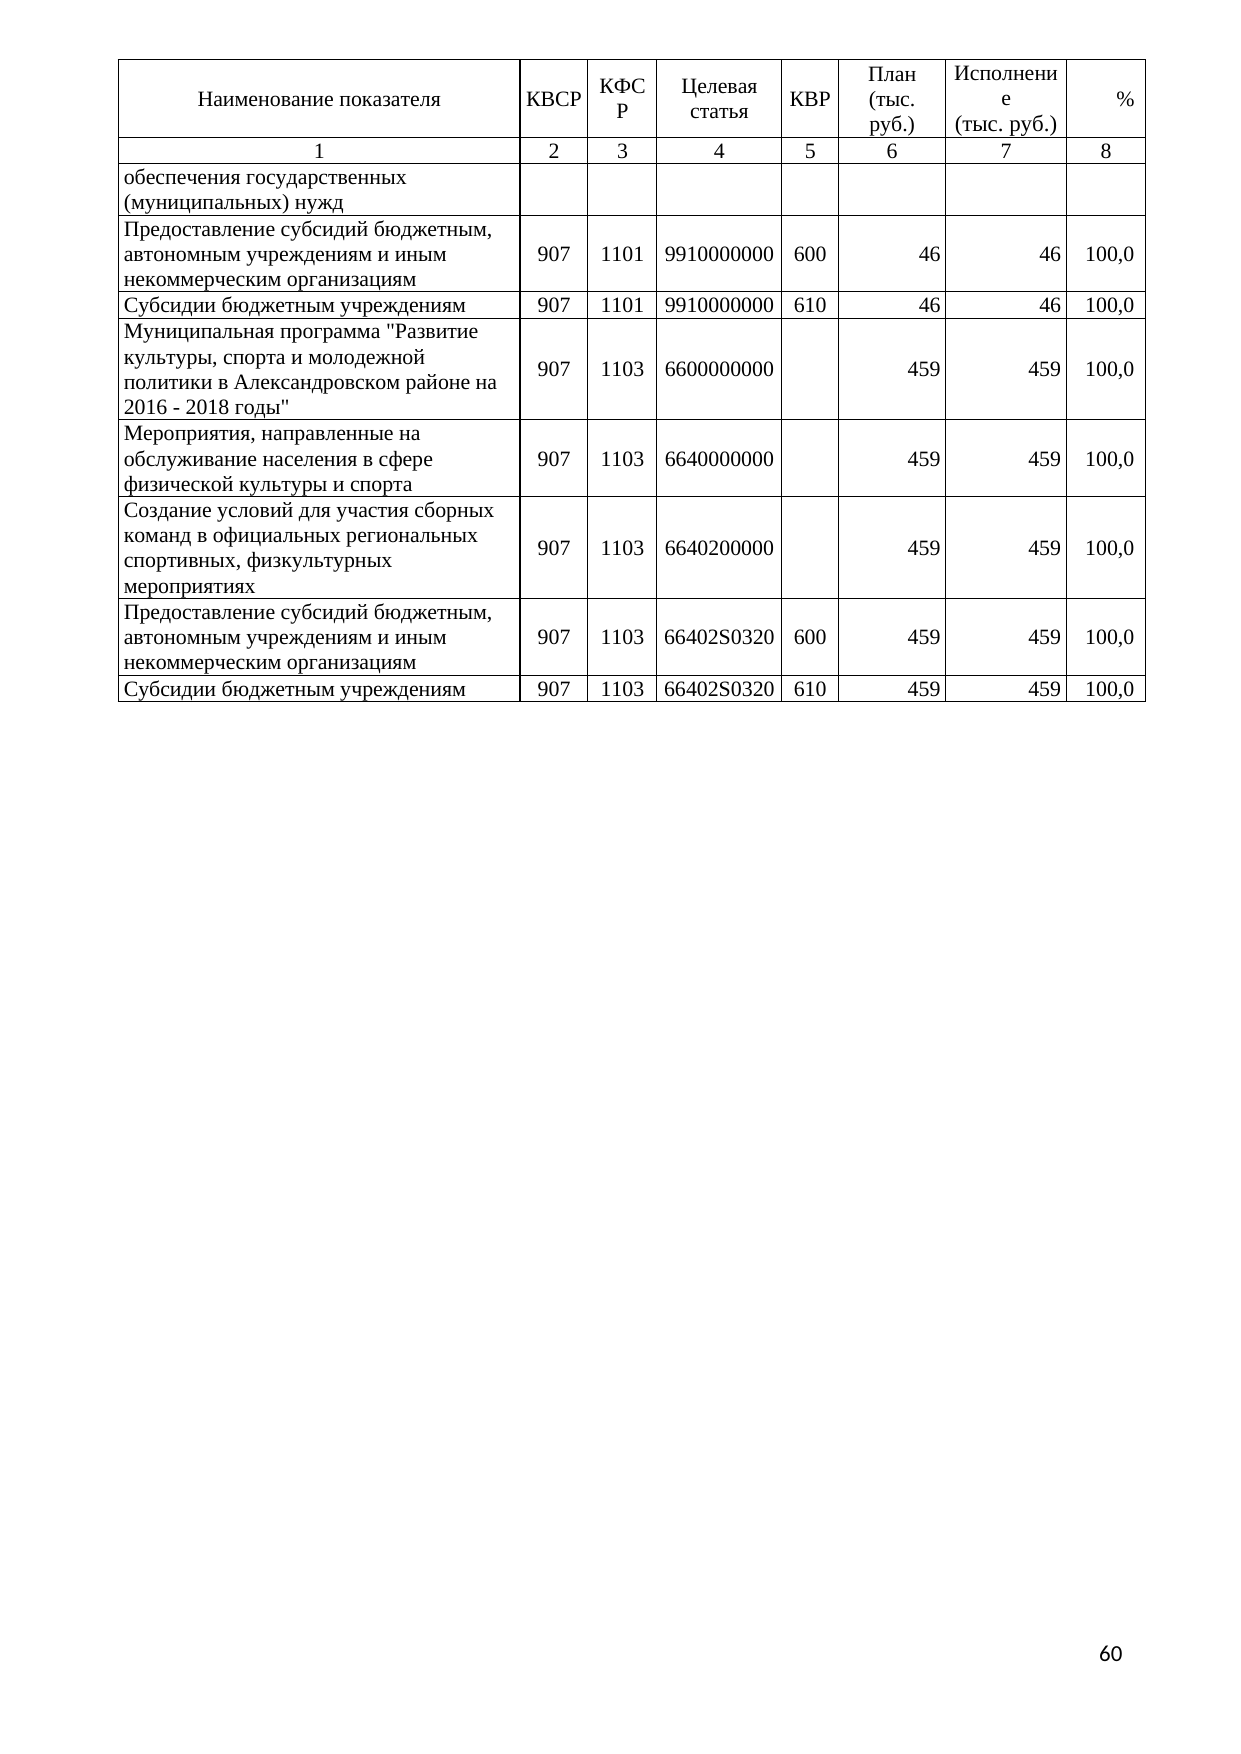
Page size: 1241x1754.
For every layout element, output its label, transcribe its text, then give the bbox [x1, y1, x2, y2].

table_header Исполнение (тыс. руб.) [946, 60, 1066, 137]
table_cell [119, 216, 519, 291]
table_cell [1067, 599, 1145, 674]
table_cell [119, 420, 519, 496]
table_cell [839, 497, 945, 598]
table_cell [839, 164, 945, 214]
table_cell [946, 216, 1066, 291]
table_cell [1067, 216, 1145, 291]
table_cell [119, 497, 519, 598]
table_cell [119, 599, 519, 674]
table_header % [1067, 60, 1145, 137]
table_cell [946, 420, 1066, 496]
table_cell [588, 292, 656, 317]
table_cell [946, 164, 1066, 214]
table_header Целевая статья [657, 60, 781, 137]
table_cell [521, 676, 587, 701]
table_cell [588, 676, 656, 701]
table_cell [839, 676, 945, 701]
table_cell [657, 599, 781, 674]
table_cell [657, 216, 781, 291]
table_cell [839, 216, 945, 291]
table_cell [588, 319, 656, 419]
table_cell 1 [119, 138, 519, 163]
table_cell 2 [521, 138, 587, 163]
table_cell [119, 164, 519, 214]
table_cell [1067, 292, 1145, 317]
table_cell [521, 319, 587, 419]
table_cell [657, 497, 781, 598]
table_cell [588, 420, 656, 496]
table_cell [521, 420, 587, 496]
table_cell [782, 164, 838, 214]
table_cell 5 [782, 138, 838, 163]
table_cell 8 [1067, 138, 1145, 163]
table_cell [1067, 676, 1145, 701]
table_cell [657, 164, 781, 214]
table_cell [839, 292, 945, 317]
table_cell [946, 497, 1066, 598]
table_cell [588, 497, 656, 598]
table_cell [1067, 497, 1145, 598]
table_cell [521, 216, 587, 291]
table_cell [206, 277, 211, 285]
table_header Наименование показателя [119, 60, 519, 137]
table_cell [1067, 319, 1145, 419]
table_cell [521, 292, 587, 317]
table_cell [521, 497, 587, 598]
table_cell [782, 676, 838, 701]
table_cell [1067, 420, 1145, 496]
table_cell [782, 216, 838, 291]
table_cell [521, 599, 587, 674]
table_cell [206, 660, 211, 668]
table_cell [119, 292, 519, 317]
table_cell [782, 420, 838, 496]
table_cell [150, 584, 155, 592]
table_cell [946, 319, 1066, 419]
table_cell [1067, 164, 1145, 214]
table_header КВСР [521, 60, 587, 137]
table_cell 6 [839, 138, 945, 163]
table_header КФСР [588, 60, 656, 137]
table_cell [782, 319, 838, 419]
table_header КВР [782, 60, 838, 137]
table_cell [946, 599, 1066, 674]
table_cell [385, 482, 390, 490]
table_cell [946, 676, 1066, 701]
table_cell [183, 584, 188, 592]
table_cell 3 [588, 138, 656, 163]
table_header План (тыс. руб.) [839, 60, 945, 137]
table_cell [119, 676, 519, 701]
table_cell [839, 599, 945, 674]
table_cell 4 [657, 138, 781, 163]
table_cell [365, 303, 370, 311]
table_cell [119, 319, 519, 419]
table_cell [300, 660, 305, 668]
table_cell 7 [946, 138, 1066, 163]
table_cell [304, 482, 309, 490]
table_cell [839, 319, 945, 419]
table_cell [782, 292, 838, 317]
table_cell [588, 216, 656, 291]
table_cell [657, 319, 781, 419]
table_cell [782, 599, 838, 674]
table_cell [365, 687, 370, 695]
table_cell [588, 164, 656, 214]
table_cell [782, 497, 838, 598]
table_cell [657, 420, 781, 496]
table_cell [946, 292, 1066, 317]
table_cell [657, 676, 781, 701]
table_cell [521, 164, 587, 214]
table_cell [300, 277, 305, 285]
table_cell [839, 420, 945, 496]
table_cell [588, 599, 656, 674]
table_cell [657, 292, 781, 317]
